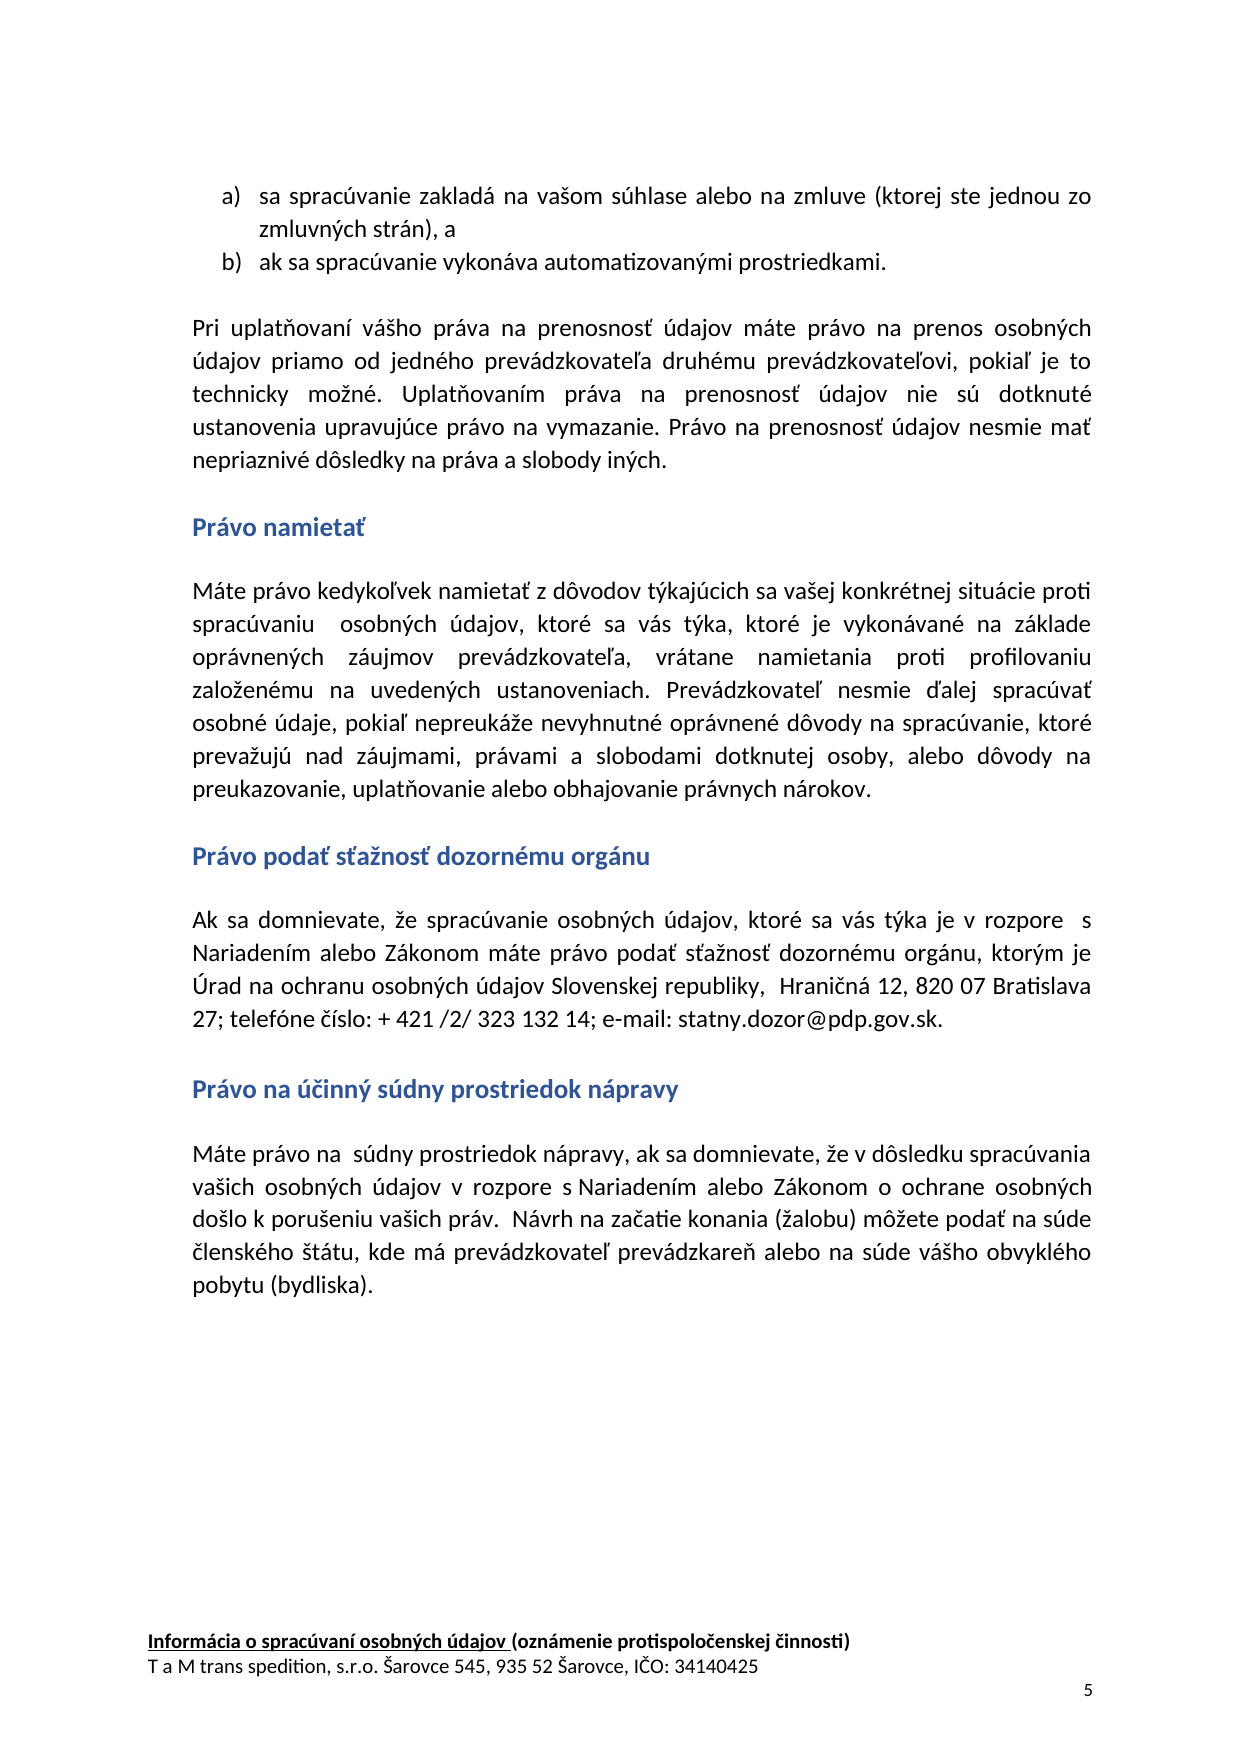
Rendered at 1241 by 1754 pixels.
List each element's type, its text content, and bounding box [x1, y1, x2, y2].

text Máte právo kedykoľvek namietať z dôvodov týkajúcich sa vašej konkrétnej situácie proti spracúvaniu osobných údajov, ktoré sa vás týka, ktoré je vykonávané na základe oprávnených záujmov prevádzkovateľa, vrátane namietania proti profilovaniu založenému na uvedených ustanoveniach. Prevádzkovateľ nesmie ďalej spracúvať osobné údaje, pokiaľ nepreukáže nevyhnutné oprávnené dôvody na spracúvanie, ktoré prevažujú nad záujmami, právami a slobodami dotknutej osoby, alebo dôvody na preukazovanie, uplatňovanie alebo obhajovanie právnych nárokov. [192, 576, 1093, 803]
list sa spracúvanie zakladá na vašom súhlase alebo na zmluve (ktorej ste jednou zo zmluvných strán), a [221, 181, 1093, 244]
text Máte právo na súdny prostriedok nápravy, ak sa domnievate, že v dôsledku spracúvania vašich osobných údajov v rozpore s Nariadením alebo Zákonom o ochrane osobných došlo k porušeniu vašich práv. Návrh na začatie konania (žalobu) môžete podať na súde členského štátu, kde má prevádzkovateľ prevádzkareň alebo na súde vášho obvyklého pobytu (bydliska). [192, 1138, 1093, 1300]
text Právo na účinný súdny prostriedok nápravy [192, 1072, 1093, 1105]
list ak sa spracúvanie vykonáva automatizovanými prostriedkami. [221, 246, 1093, 277]
text Ak sa domnievate, že spracúvanie osobných údajov, ktoré sa vás týka je v rozpore s Nariadením alebo Zákonom máte právo podať sťažnosť dozornému orgánu, ktorým je Úrad na ochranu osobných údajov Slovenskej republiky, Hraničná 12, 820 07 Bratislava 27; telefóne číslo: + 421 /2/ 323 132 14; e-mail: statny.dozor@pdp.gov.sk. [192, 905, 1093, 1034]
text Právo podať sťažnosť dozornému orgánu [192, 839, 1093, 872]
text Právo namietať [192, 510, 1093, 543]
text Pri uplatňovaní vášho práva na prenosnosť údajov máte právo na prenos osobných údajov priamo od jedného prevádzkovateľa druhému prevádzkovateľovi, pokiaľ je to technicky možné. Uplatňovaním práva na prenosnosť údajov nie sú dotknuté ustanovenia upravujúce právo na vymazanie. Právo na prenosnosť údajov nesmie mať nepriaznivé dôsledky na práva a slobody iných. [192, 312, 1093, 474]
